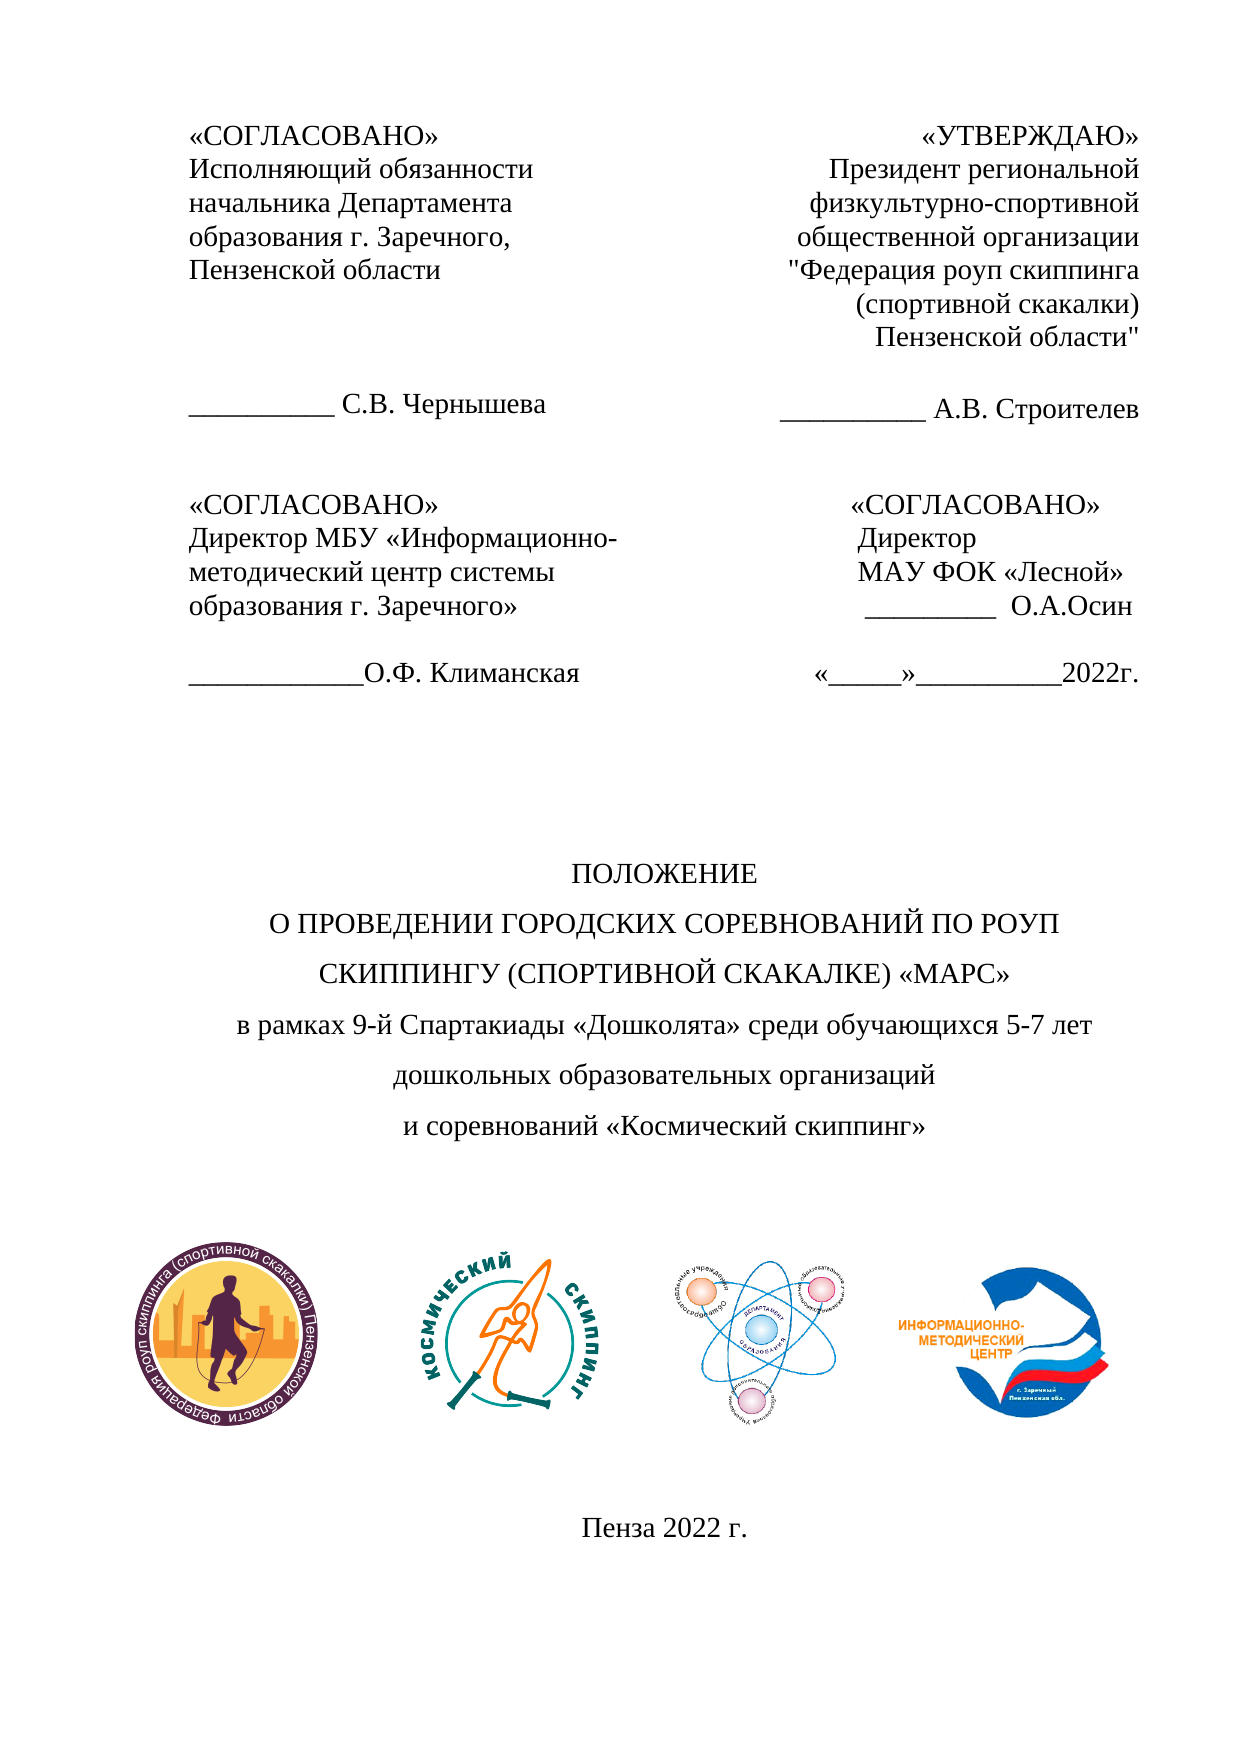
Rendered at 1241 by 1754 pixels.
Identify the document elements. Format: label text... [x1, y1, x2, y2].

picture [134, 1242, 318, 1426]
picture [420, 1251, 599, 1410]
table_header «УТВЕРЖДАЮ» Президент региональной физкультурно-спортивной общественной организации "Федерация роуп скиппинга (спортивной скакалки) Пензенской области" __________ А.В. Строителев [664, 118, 1151, 487]
text и соревнований «Космический скиппинг» [177, 1108, 1152, 1141]
text в рамках 9-й Спартакиады «Дошколята» среди обучающихся 5-7 лет дошкольных образовательных организаций [177, 1007, 1152, 1091]
table_header «СОГЛАСОВАНО» Исполняющий обязанности начальника Департамента образования г. Заречного, Пензенской области __________ С.В. Чернышева [177, 118, 664, 487]
text О ПРОВЕДЕНИИ ГОРОДСКИХ СОРЕВНОВАНИЙ ПО РОУП СКИППИНГУ (СПОРТИВНОЙ СКАКАЛКЕ) «МАРС» [177, 906, 1152, 990]
table_cell «СОГЛАСОВАНО» Директор МАУ ФОК «Лесной» _________ О.А.Осин «_____»__________2022г. [664, 487, 1151, 688]
text Пенза . [177, 1510, 1152, 1544]
table_cell «СОГЛАСОВАНО» Директор МБУ «Информационно-методический центр системы образования г. Заречного» ____________О.Ф. Климанская [177, 487, 664, 688]
picture [898, 1260, 1120, 1426]
picture [675, 1261, 845, 1425]
text ПОЛОЖЕНИЕ [177, 856, 1152, 889]
